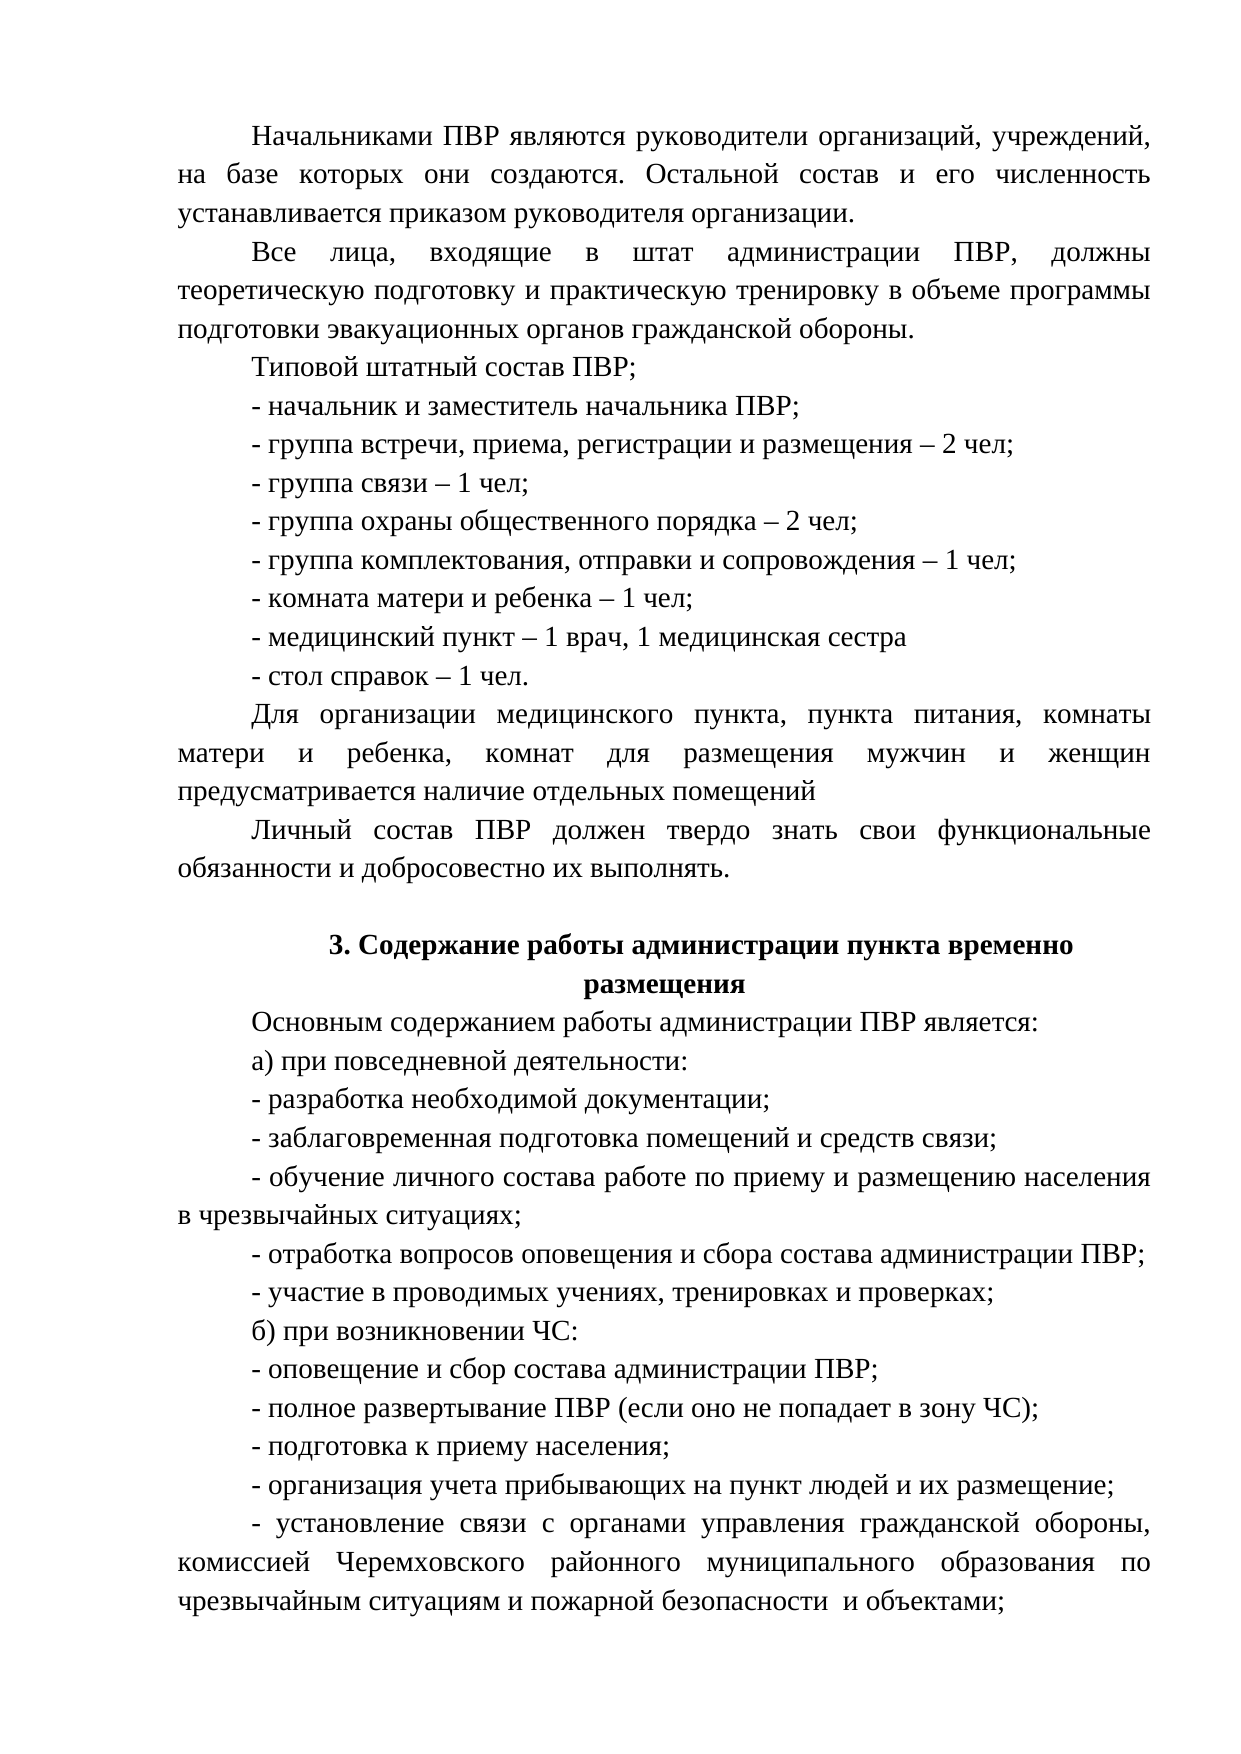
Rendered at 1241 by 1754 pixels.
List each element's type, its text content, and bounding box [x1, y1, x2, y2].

text Все лица, входящие в штат администрации ПВР, должны теоретическую подготовку и практическую тренировку в объеме программы подготовки эвакуационных органов гражданской обороны. [177, 234, 1152, 344]
text - начальник и заместитель начальника ПВР; [177, 388, 1152, 421]
text - полное развертывание ПВР (если оно не попадает в зону ЧС); [177, 1390, 1152, 1423]
text - участие в проводимых учениях, тренировках и проверках; [177, 1274, 1152, 1308]
text - группа встречи, приема, регистрации и размещения – 2 чел; [177, 426, 1152, 460]
text - группа охраны общественного порядка – 2 чел; [177, 503, 1152, 537]
text - организация учета прибывающих на пункт людей и их размещение; [177, 1467, 1152, 1501]
text Основным содержанием работы администрации ПВР является: [177, 1004, 1152, 1038]
text а) при повседневной деятельности: [177, 1043, 1152, 1077]
text - отработка вопросов оповещения и сбора состава администрации ПВР; [177, 1236, 1152, 1269]
text Личный состав ПВР должен твердо знать свои функциональные обязанности и добросовестно их выполнять. [177, 812, 1152, 884]
text - установление связи с органами управления гражданской обороны, комиссией Черемховского районного муниципального образования по чрезвычайным ситуациям и пожарной безопасности и объектами; [177, 1506, 1152, 1616]
text - комната матери и ребенка – 1 чел; [177, 581, 1152, 614]
text Начальниками ПВР являются руководители организаций, учреждений, на базе которых они создаются. Остальной состав и его численность устанавливается приказом руководителя организации. [177, 118, 1152, 229]
text - обучение личного состава работе по приему и размещению населения в чрезвычайных ситуациях; [177, 1159, 1152, 1231]
text - заблаговременная подготовка помещений и средств связи; [177, 1120, 1152, 1154]
text - подготовка к приему населения; [177, 1428, 1152, 1462]
text - оповещение и сбор состава администрации ПВР; [177, 1351, 1152, 1385]
text - стол справок – 1 чел. [177, 658, 1152, 691]
text Для организации медицинского пункта, пункта питания, комнаты матери и ребенка, комнат для размещения мужчин и женщин предусматривается наличие отдельных помещений [177, 696, 1152, 807]
text - группа комплектования, отправки и сопровождения – 1 чел; [177, 542, 1152, 576]
text - медицинский пункт – 1 врач, 1 медицинская сестра [177, 619, 1152, 653]
text Типовой штатный состав ПВР; [177, 349, 1152, 383]
text - разработка необходимой документации; [177, 1082, 1152, 1115]
text б) при возникновении ЧС: [177, 1313, 1152, 1346]
text 3. Содержание работы администрации пункта временно размещения [177, 927, 1152, 999]
text - группа связи – 1 чел; [177, 465, 1152, 498]
